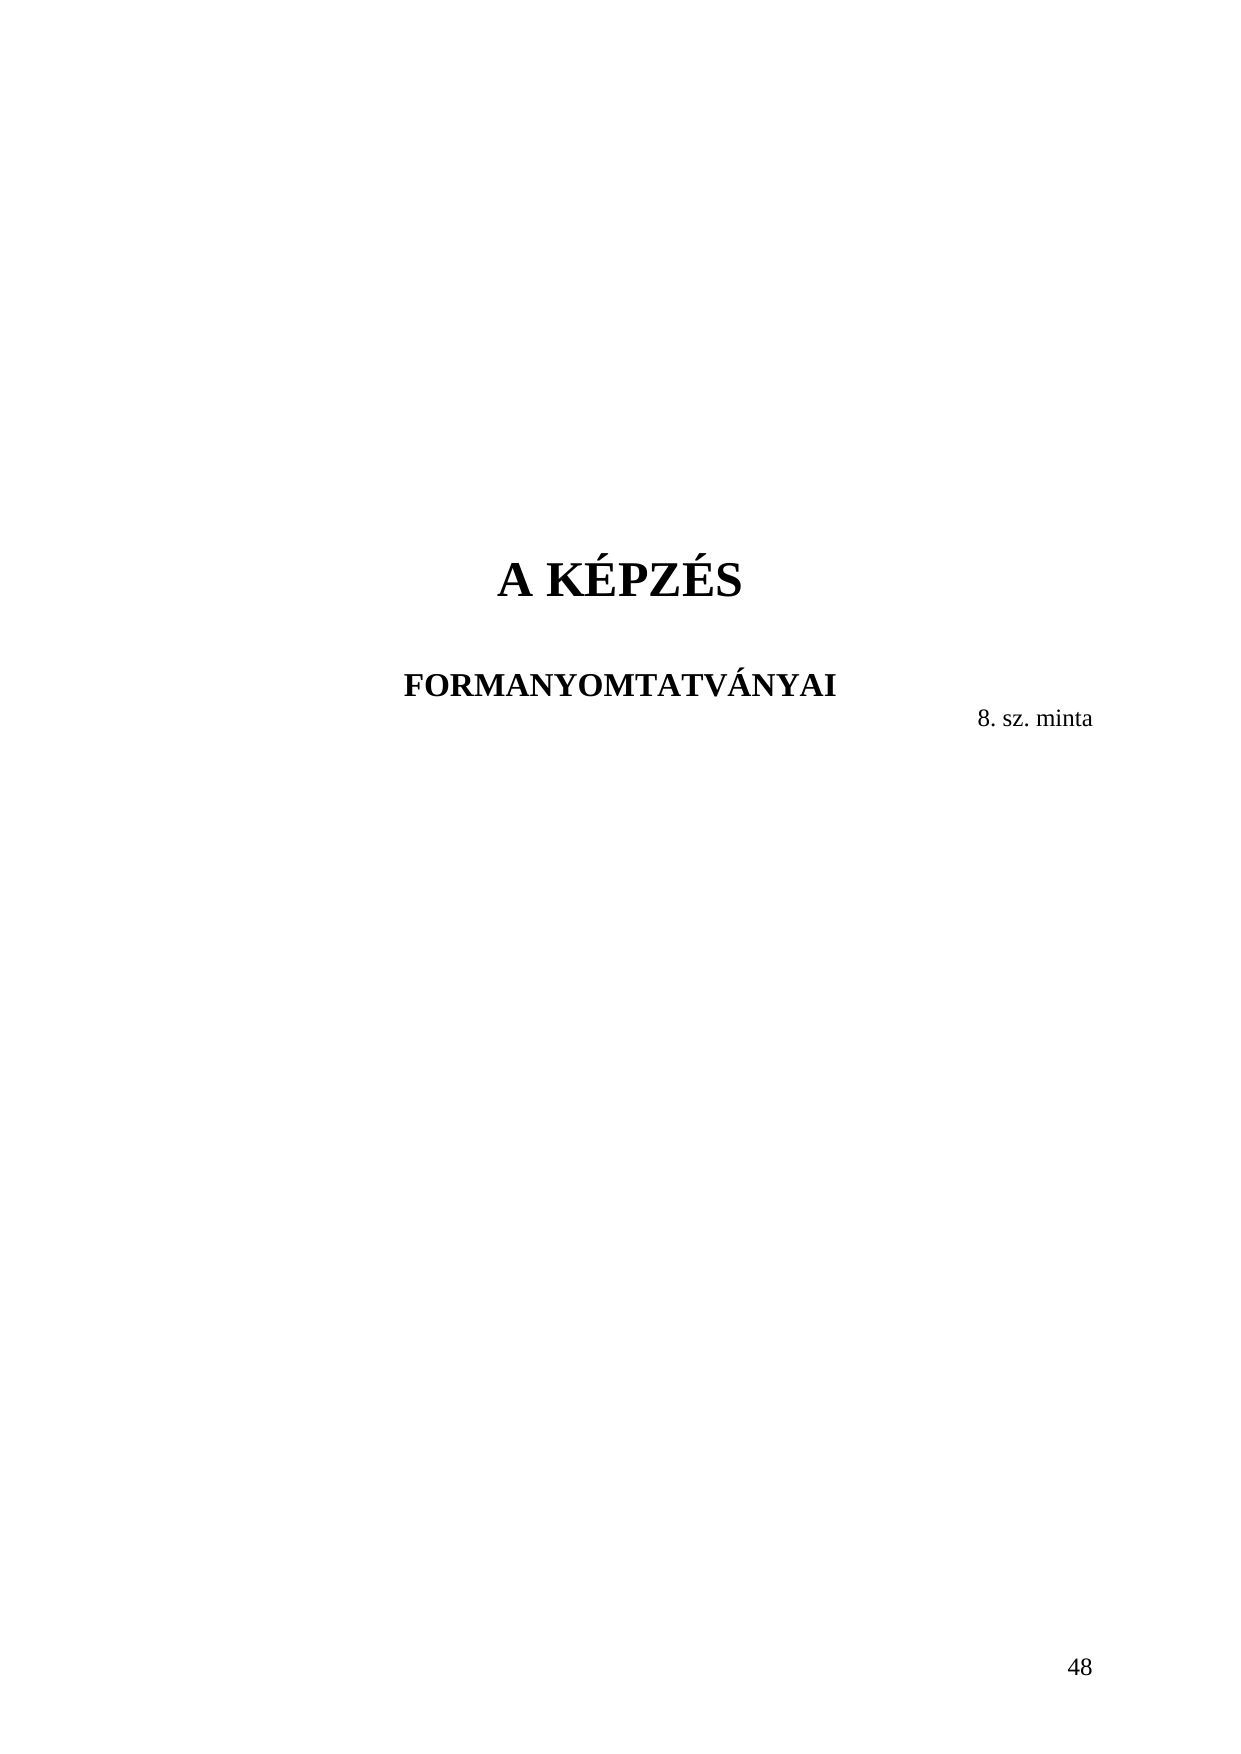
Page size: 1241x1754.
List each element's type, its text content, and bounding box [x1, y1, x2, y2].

text 8. sz. minta [148, 703, 1092, 732]
text FORMANYOMTATVÁNYAI [148, 665, 1092, 703]
text A KÉPZÉS [148, 550, 1092, 608]
